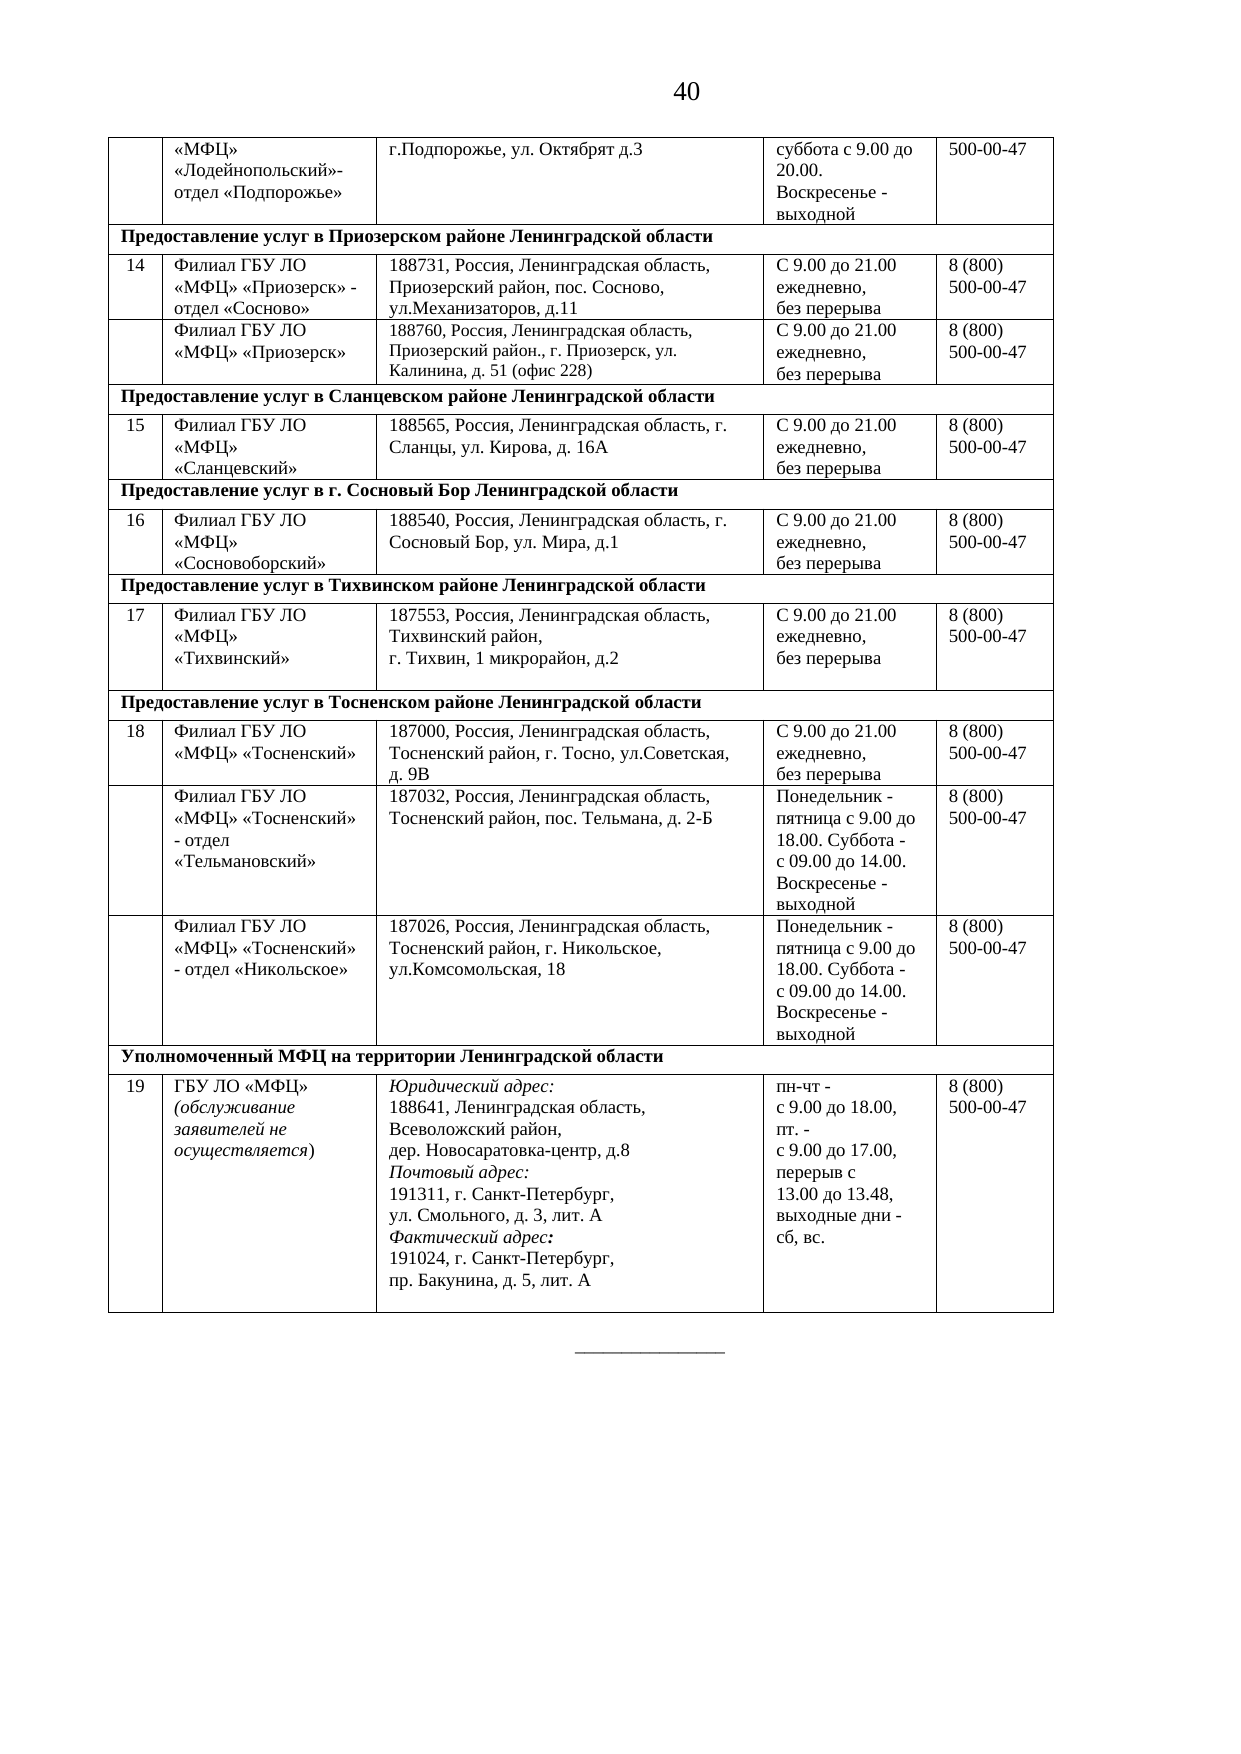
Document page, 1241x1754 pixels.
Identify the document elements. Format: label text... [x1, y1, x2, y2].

table_cell 8 (800) 500-00-47 [937, 138, 1053, 224]
table_cell ГБУ ЛО «МФЦ» (обслуживание заявителей не осуществляется) [163, 1075, 376, 1312]
table_cell Понедельник - пятница с 9.00 до 18.00. Суббота - с 09.00 до 14.00. Воскресенье - выходной [764, 786, 936, 915]
table_cell 8 (800) 500-00-47 [937, 510, 1053, 574]
table_cell [109, 786, 162, 915]
table_cell С 9.00 до 21.00 ежедневно, без перерыва [764, 415, 936, 479]
table_cell [109, 916, 162, 1044]
table_cell 13 [109, 138, 162, 224]
table_cell 19 [109, 1075, 162, 1312]
table_cell 188565, Россия, Ленинградская область, г. Сланцы, ул. Кирова, д. 16А [377, 415, 763, 479]
table_cell 187000, Россия, Ленинградская область, Тосненский район, г. Тосно, ул.Советская, д. 9В [377, 721, 763, 785]
table_cell 16 [109, 510, 162, 574]
table_cell Филиал ГБУ ЛО «МФЦ» «Приозерск» - отдел «Сосново» [163, 255, 376, 319]
table_cell 187032, Россия, Ленинградская область, Тосненский район, пос. Тельмана, д. 2-Б [377, 786, 763, 915]
table_cell Предоставление услуг в Приозерском районе Ленинградской области [109, 225, 1053, 254]
table_cell 14 [109, 255, 162, 319]
table_cell 8 (800) 500-00-47 [937, 604, 1053, 690]
table_cell Филиал ГБУ ЛО «МФЦ» «Тосненский» - отдел «Тельмановский» [163, 786, 376, 915]
table_cell 8 (800) 500-00-47 [937, 1075, 1053, 1312]
table_cell Уполномоченный МФЦ на территории Ленинградской области [109, 1046, 1053, 1074]
table_cell С 9.00 до 21.00 ежедневно, без перерыва [764, 320, 936, 384]
table_cell Предоставление услуг в г. Сосновый Бор Ленинградской области [109, 480, 1053, 508]
table_cell Понедельник - пятница с 9.00 до 18.00. Суббота - с 09.00 до 14.00. Воскресенье - выходной [764, 916, 936, 1044]
table_cell С 9.00 до 21.00 ежедневно, без перерыва [764, 604, 936, 690]
table_cell Филиал ГБУ ЛО «МФЦ» «Сланцевский» [163, 415, 376, 479]
table_cell Филиал ГБУ ЛО «МФЦ» «Тихвинский» [163, 604, 376, 690]
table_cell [163, 138, 376, 224]
table_cell 17 [109, 604, 162, 690]
table_cell 8 (800) 500-00-47 [937, 320, 1053, 384]
table_cell 187026, Россия, Ленинградская область, Тосненский район, г. Никольское, ул.Комсомольская, 18 [377, 916, 763, 1044]
table_cell С 9.00 до 21.00 ежедневно, без перерыва [764, 721, 936, 785]
table_cell С 9.00 до 21.00 ежедневно, без перерыва [764, 255, 936, 319]
table_cell Филиал ГБУ ЛО «МФЦ» «Тосненский» [163, 721, 376, 785]
table_cell 8 (800) 500-00-47 [937, 255, 1053, 319]
table_cell 188760, Россия, Ленинградская область, Приозерский район., г. Приозерск, ул. Калинина, д. 51 (офис 228) [377, 320, 763, 384]
table_cell Филиал ГБУ ЛО «МФЦ» «Сосновоборский» [163, 510, 376, 574]
table_cell 8 (800) 500-00-47 [937, 721, 1053, 785]
text ________________ [177, 1334, 1122, 1356]
table_cell [109, 320, 162, 384]
table_cell 18 [109, 721, 162, 785]
table_cell Предоставление услуг в Сланцевском районе Ленинградской области [109, 385, 1053, 414]
table_cell 187553, Россия, Ленинградская область, Тихвинский район, г. Тихвин, 1 микрорайон, д.2 [377, 604, 763, 690]
table_cell Юридический адрес: 188641, Ленинградская область, Всеволожский район, дер. Новосаратовка-центр, д.8 Почтовый адрес: . Санкт-Петербург, ул. Смольного, д. 3, лит. А Фактический адрес: . Санкт-Петербург, пр. Бакунина, д. 5, лит. А [377, 1075, 763, 1312]
table_cell 8 (800) 500-00-47 [937, 786, 1053, 915]
table_cell пн-чт - с 9.00 до 18.00, пт. - с 9.00 до 17.00, перерыв с 13.00 до 13.48, выходные дни - сб, вс. [764, 1075, 936, 1312]
table_cell Филиал ГБУ ЛО «МФЦ» «Тосненский» - отдел «Никольское» [163, 916, 376, 1044]
table_cell С 9.00 до 21.00 ежедневно, без перерыва [764, 510, 936, 574]
table_cell Предоставление услуг в Тихвинском районе Ленинградской области [109, 575, 1053, 603]
table_cell Предоставление услуг в Тосненском районе Ленинградской области [109, 691, 1053, 719]
table_cell Филиал ГБУ ЛО «МФЦ» «Приозерск» [163, 320, 376, 384]
table_cell 188540, Россия, Ленинградская область, г. Сосновый Бор, ул. Мира, д.1 [377, 510, 763, 574]
table_cell 8 (800) 500-00-47 [937, 916, 1053, 1044]
table_cell 15 [109, 415, 162, 479]
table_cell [377, 138, 763, 224]
table_cell 188731, Россия, Ленинградская область, Приозерский район, пос. Сосново, ул.Механизаторов, д.11 [377, 255, 763, 319]
table_cell 8 (800) 500-00-47 [937, 415, 1053, 479]
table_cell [764, 138, 936, 224]
